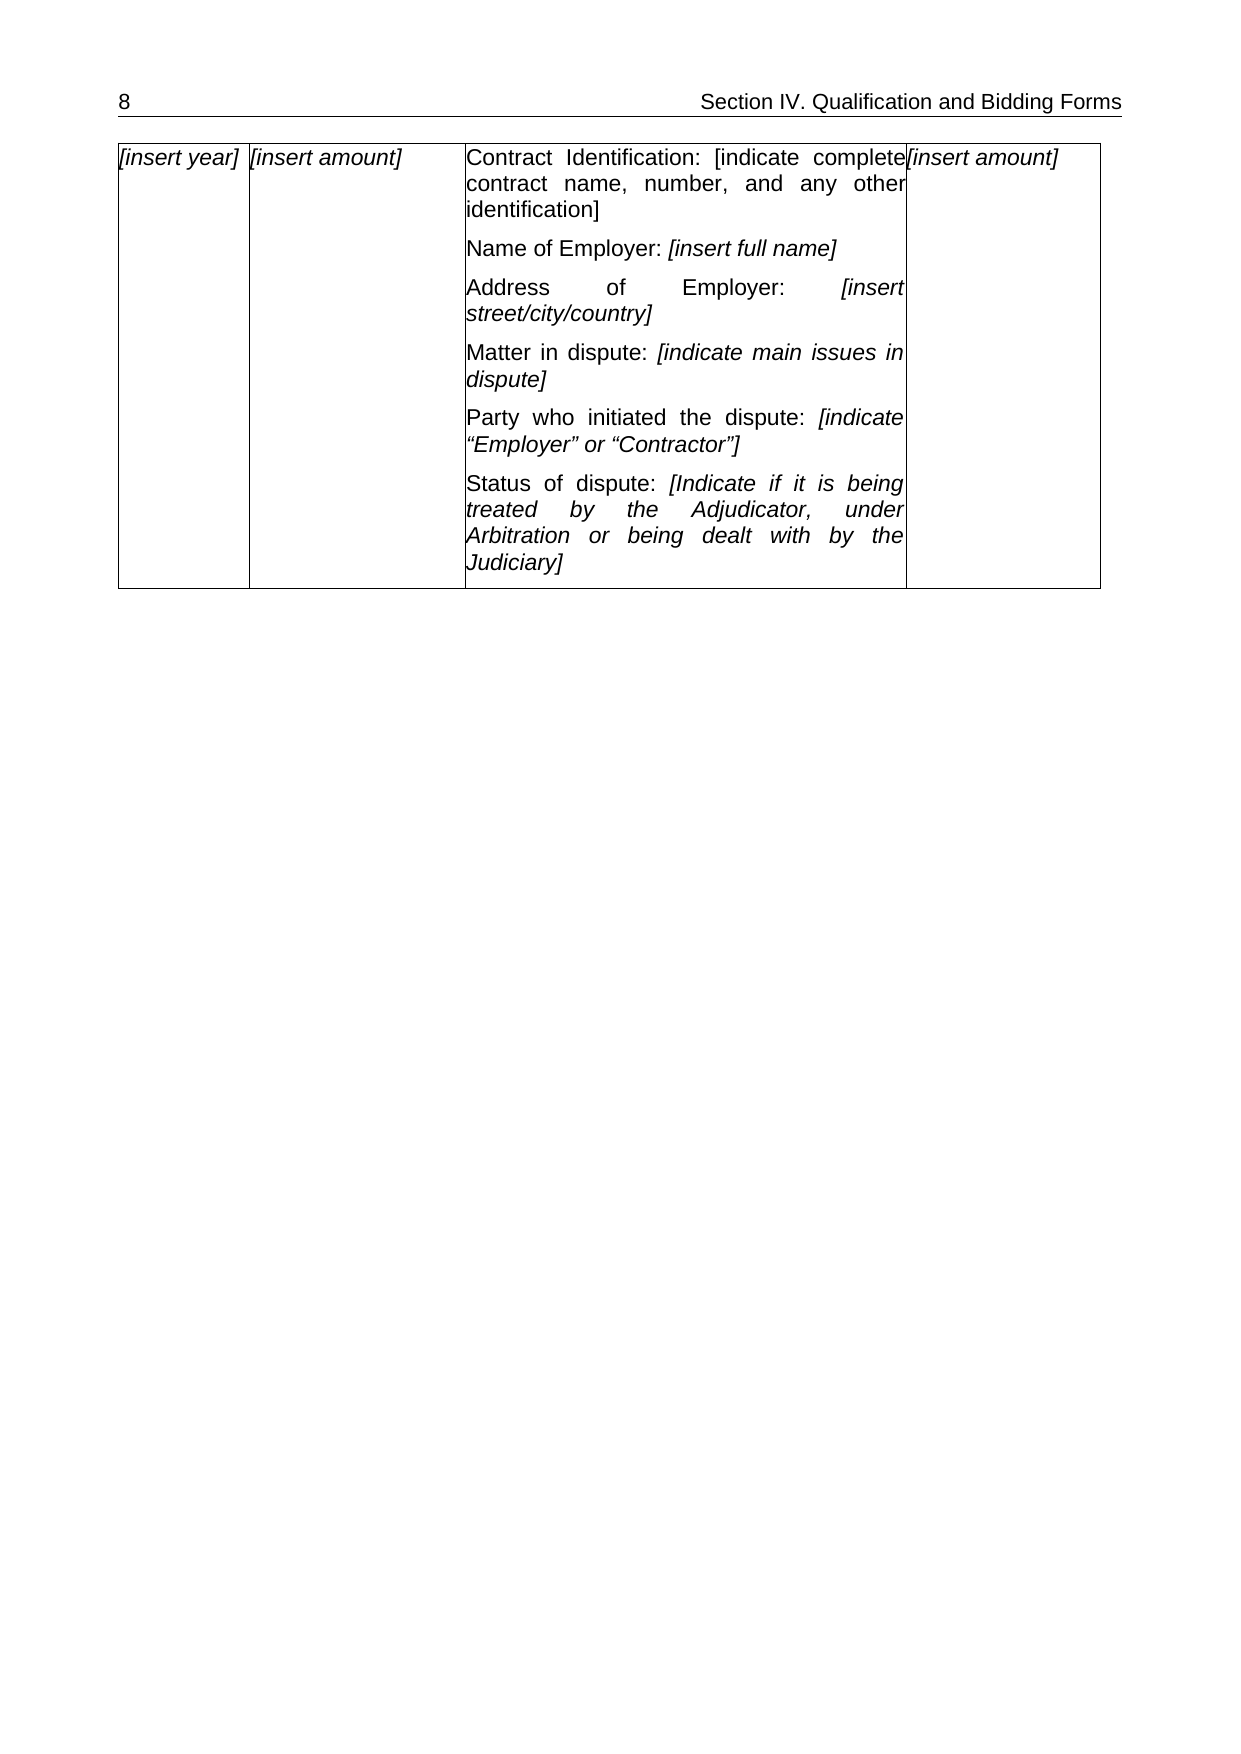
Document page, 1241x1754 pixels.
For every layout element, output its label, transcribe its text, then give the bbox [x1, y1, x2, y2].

table_cell [insert amount] [250, 144, 465, 587]
table_cell [insert year] [119, 144, 249, 587]
table_cell [insert amount] [907, 144, 1100, 587]
table_cell Contract Identification: [indicate complete contract name, number, and any other identification] Name of Employer: [insert full name] Address of Employer: [insert street/city/country] Matter in dispute: [indicate main issues in dispute] Party who initiated the dispute: [indicate “Employer” or “Contractor”] Status of dispute: [Indicate if it is being treated by the Adjudicator, under Arbitration or being dealt with by the Judiciary] [466, 144, 906, 587]
